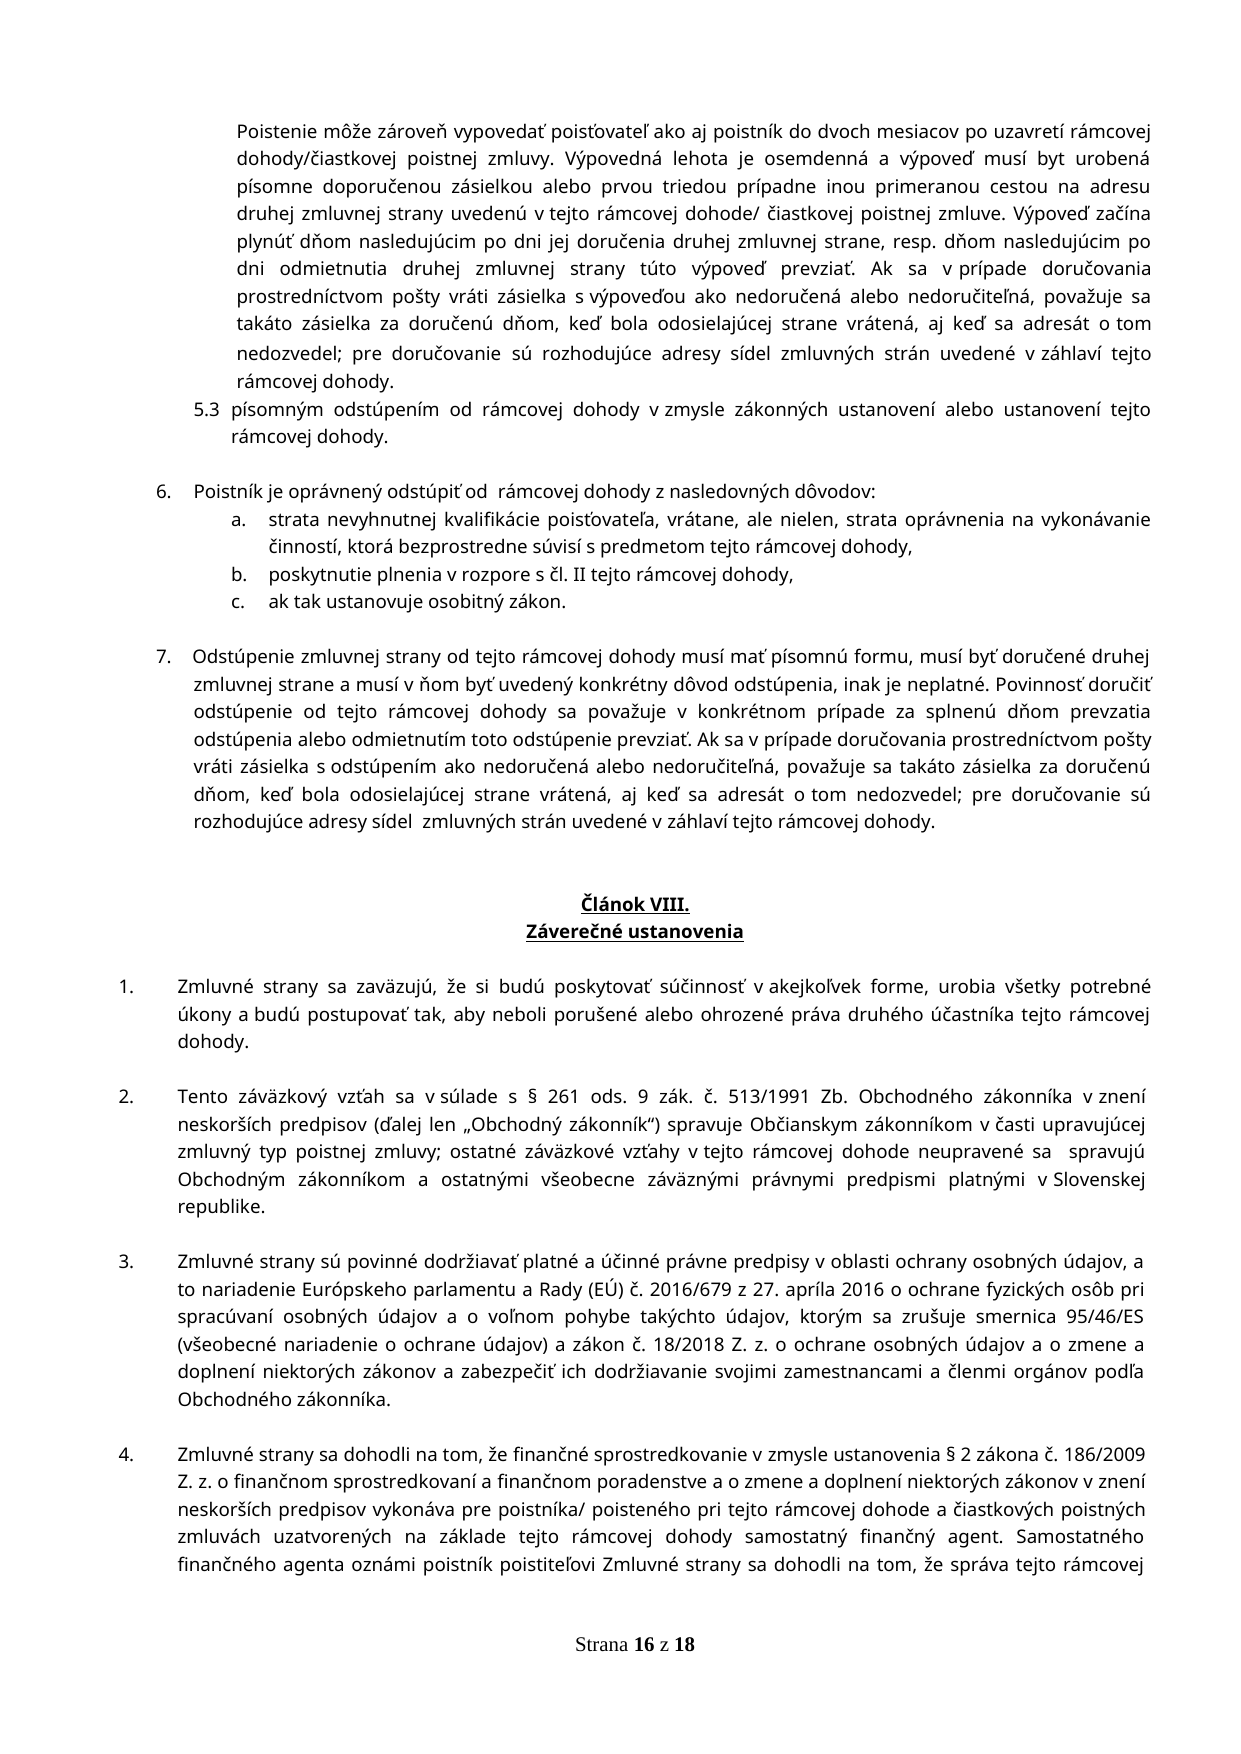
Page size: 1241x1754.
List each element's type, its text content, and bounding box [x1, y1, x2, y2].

list písomným odstúpením od rámcovej dohody v zmysle zákonných ustanovení alebo ustanovení tejto rámcovej dohody. [193, 396, 1152, 449]
list Tento záväzkový vzťah sa v súlade s § 261 ods. 9 zák. č. 513/1991 Zb. Obchodného zákonníka v znení neskorších predpisov (ďalej len „Obchodný zákonník“) spravuje Občianskym zákonníkom v časti upravujúcej zmluvný typ poistnej zmluvy; ostatné záväzkové vzťahy v tejto rámcovej dohode neupravené sa spravujú Obchodným zákonníkom a ostatnými všeobecne záväznými právnymi predpismi platnými v Slovenskej republike. [118, 1084, 1146, 1219]
list poskytnutie plnenia v rozpore s čl. II tejto rámcovej dohody, [231, 561, 1152, 587]
list Zmluvné strany sa zaväzujú, že si budú poskytovať súčinnosť v akejkoľvek forme, urobia všetky potrebné úkony a budú postupovať tak, aby neboli porušené alebo ohrozené práva druhého účastníka tejto rámcovej dohody. [118, 974, 1152, 1054]
list ak tak ustanovuje osobitný zákon. [231, 589, 1152, 614]
text Záverečné ustanovenia [118, 919, 1152, 944]
list Poistník je oprávnený odstúpiť od rámcovej dohody z nasledovných dôvodov: [156, 479, 1152, 504]
text Článok VIII. [118, 891, 1152, 917]
list strata nevyhnutnej kvalifikácie poisťovateľa, vrátane, ale nielen, strata oprávnenia na vykonávanie činností, ktorá bezprostredne súvisí s predmetom tejto rámcovej dohody, [231, 506, 1152, 559]
list Zmluvné strany sú povinné dodržiavať platné a účinné právne predpisy v oblasti ochrany osobných údajov, a to nariadenie Európskeho parlamentu a Rady (EÚ) č. 2016/679 z 27. apríla 2016 o ochrane fyzických osôb pri spracúvaní osobných údajov a o voľnom pohybe takýchto údajov, ktorým sa zrušuje smernica 95/46/ES (všeobecné nariadenie o ochrane údajov) a zákon č. 18/2018 Z. z. o ochrane osobných údajov a o zmene a doplnení niektorých zákonov a zabezpečiť ich dodržiavanie svojimi zamestnancami a členmi orgánov podľa Obchodného zákonníka. [118, 1249, 1146, 1412]
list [118, 1441, 1146, 1577]
list Poistenie môže zároveň vypovedať poisťovateľ ako aj poistník do dvoch mesiacov po uzavretí rámcovej dohody/čiastkovej poistnej zmluvy. Výpovedná lehota je osemdenná a výpoveď musí byt urobená písomne doporučenou zásielkou alebo prvou triedou prípadne inou primeranou cestou na adresu druhej zmluvnej strany uvedenú v tejto rámcovej dohode/ čiastkovej poistnej zmluve. Výpoveď začína plynúť dňom nasledujúcim po dni jej doručenia druhej zmluvnej strane, resp. dňom nasledujúcim po dni odmietnutia druhej zmluvnej strany túto výpoveď prevziať. Ak sa v prípade doručovania prostredníctvom pošty vráti zásielka s výpoveďou ako nedoručená alebo nedoručiteľná, považuje sa takáto zásielka za doručenú dňom, keď bola odosielajúcej strane vrátená, aj keď sa adresát o tom nedozvedel; pre doručovanie sú rozhodujúce adresy sídel zmluvných strán uvedené v záhlaví tejto rámcovej dohody. [236, 118, 1152, 394]
list Odstúpenie zmluvnej strany od tejto rámcovej dohody musí mať písomnú formu, musí byť doručené druhej zmluvnej strane a musí v ňom byť uvedený konkrétny dôvod odstúpenia, inak je neplatné. Povinnosť doručiť odstúpenie od tejto rámcovej dohody sa považuje v konkrétnom prípade za splnenú dňom prevzatia odstúpenia alebo odmietnutím toto odstúpenie prevziať. Ak sa v prípade doručovania prostredníctvom pošty vráti zásielka s odstúpením ako nedoručená alebo nedoručiteľná, považuje sa takáto zásielka za doručenú dňom, keď bola odosielajúcej strane vrátená, aj keď sa adresát o tom nedozvedel; pre doručovanie sú rozhodujúce adresy sídel zmluvných strán uvedené v záhlaví tejto rámcovej dohody. [156, 644, 1152, 834]
